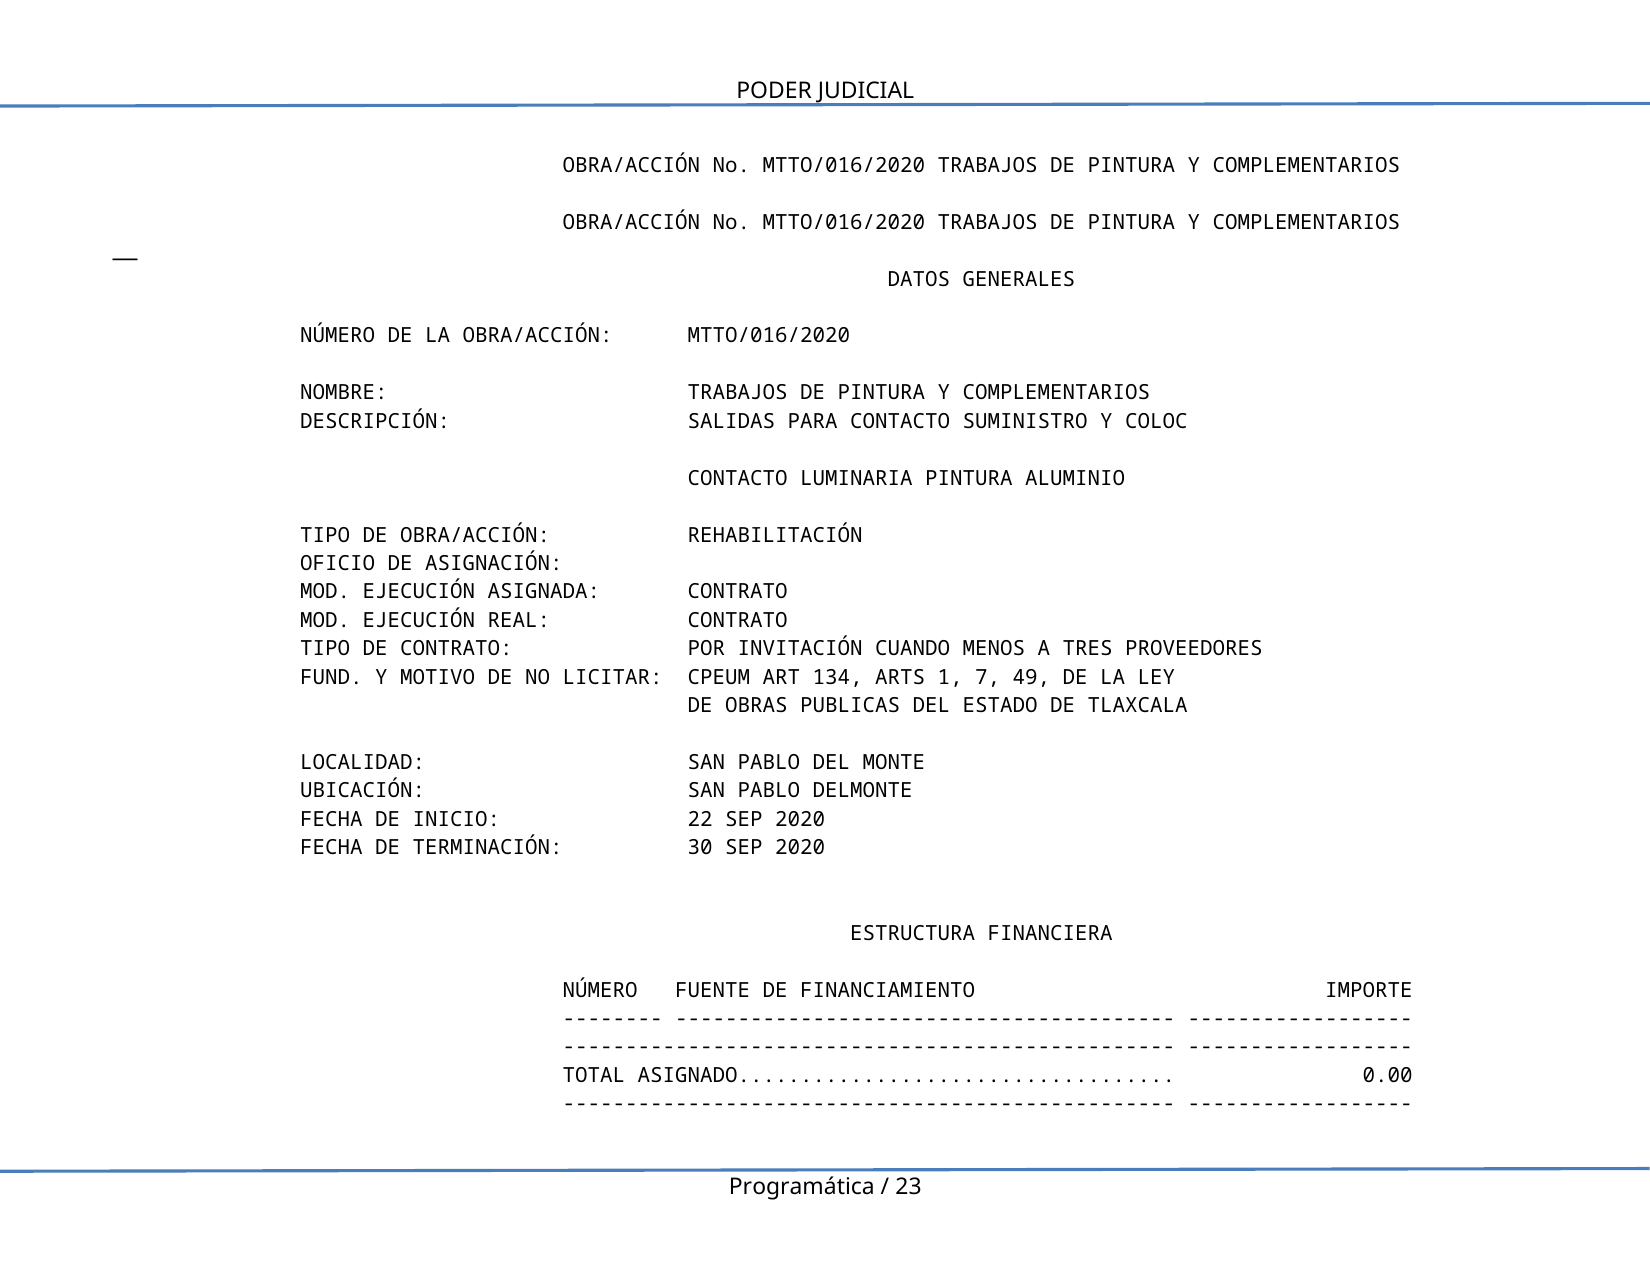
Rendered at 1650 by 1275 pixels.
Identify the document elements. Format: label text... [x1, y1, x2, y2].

text OFICIO DE ASIGNACIÓN: [112, 548, 1537, 577]
text TOTAL ASIGNADO................................... 0.00 [112, 1060, 1537, 1088]
text OBRA/ACCIÓN No. MTTO/016/2020 TRABAJOS DE PINTURA Y COMPLEMENTARIOS [112, 150, 1537, 178]
text TIPO DE OBRA/ACCIÓN: REHABILITACIÓN [112, 520, 1537, 548]
text DATOS GENERALES [112, 264, 1537, 292]
text NÚMERO DE LA OBRA/ACCIÓN: MTTO/016/2020 [112, 321, 1537, 349]
text ------------------------------------------------- ------------------ [112, 1088, 1537, 1117]
text ESTRUCTURA FINANCIERA [112, 918, 1537, 946]
text FUND. Y MOTIVO DE NO LICITAR: CPEUM ART 134, ARTS 1, 7, 49, DE LA LEY [112, 662, 1537, 690]
text -------- ---------------------------------------- ------------------ [112, 1003, 1537, 1032]
text LOCALIDAD: SAN PABLO DEL MONTE [112, 747, 1537, 776]
text DESCRIPCIÓN: SALIDAS PARA CONTACTO SUMINISTRO Y COLOC [112, 406, 1537, 434]
text MOD. EJECUCIÓN REAL: CONTRATO [112, 605, 1537, 633]
text TIPO DE CONTRATO: POR INVITACIÓN CUANDO MENOS A TRES PROVEEDORES [112, 633, 1537, 662]
text CONTACTO LUMINARIA PINTURA ALUMINIO [112, 463, 1537, 491]
text DE OBRAS PUBLICAS DEL ESTADO DE TLAXCALA [112, 690, 1537, 719]
text FECHA DE TERMINACIÓN: 30 SEP 2020 [112, 832, 1537, 861]
text MOD. EJECUCIÓN ASIGNADA: CONTRATO [112, 577, 1537, 605]
text NOMBRE: TRABAJOS DE PINTURA Y COMPLEMENTARIOS [112, 377, 1537, 406]
text UBICACIÓN: SAN PABLO DELMONTE [112, 776, 1537, 804]
text FECHA DE INICIO: 22 SEP 2020 [112, 804, 1537, 832]
text OBRA/ACCIÓN No. MTTO/016/2020 TRABAJOS DE PINTURA Y COMPLEMENTARIOS __ [112, 207, 1537, 264]
text ------------------------------------------------- ------------------ [112, 1032, 1537, 1060]
text NÚMERO FUENTE DE FINANCIAMIENTO IMPORTE [112, 975, 1537, 1003]
